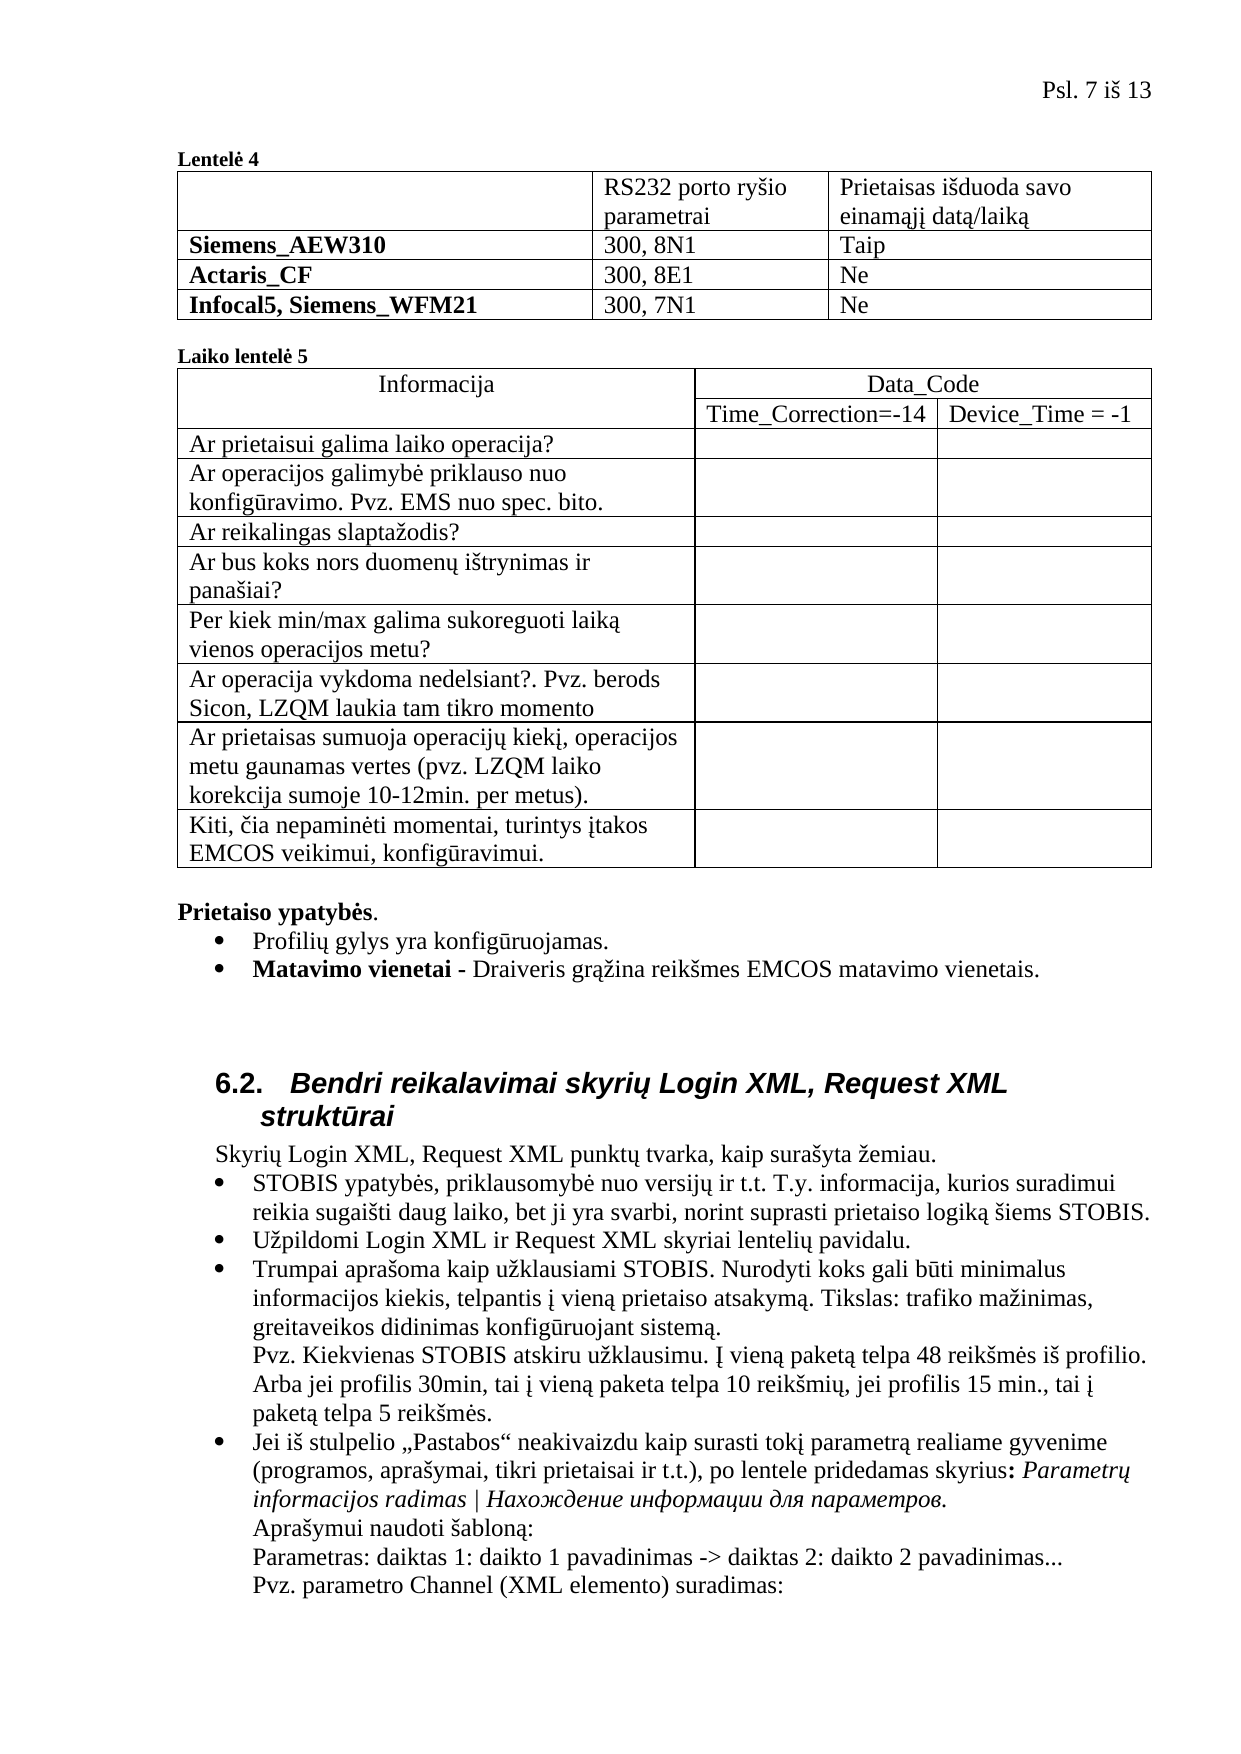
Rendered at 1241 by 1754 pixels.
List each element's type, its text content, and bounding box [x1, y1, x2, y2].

table_cell [938, 459, 1151, 516]
table_cell 300, 8E1 [593, 260, 828, 289]
subtitle Bendri reikalavimai skyrių Login XML, Request XML struktūrai [215, 1066, 1152, 1133]
table_cell [938, 605, 1151, 663]
table_header Informacija [178, 369, 694, 428]
table_cell [938, 723, 1151, 809]
table_cell [938, 810, 1151, 867]
table_cell Kiti, čia nepaminėti momentai, turintys įtakos EMCOS veikimui, konfigūravimui. [178, 810, 694, 867]
table_cell [696, 547, 937, 604]
list Užpildomi Login XML ir Request XML skyriai lentelių pavidalu. [215, 1225, 1152, 1254]
table_cell [696, 664, 937, 721]
table_header RS232 porto ryšio parametrai [593, 172, 828, 229]
list Matavimo vienetai - Draiveris grąžina reikšmes EMCOS matavimo vienetais. [215, 954, 1152, 1012]
list STOBIS ypatybės, priklausomybė nuo versijų ir t.t. T.y. informacija, kurios suradimui reikia sugaišti daug laiko, bet ji yra svarbi, norint suprasti prietaiso logiką šiems STOBIS. [215, 1168, 1152, 1225]
table_cell 300, 7N1 [593, 290, 828, 319]
table_cell Infocal5, Siemens_WFM21 [178, 290, 592, 319]
table_cell Ar operacijos galimybė priklauso nuo konfigūravimo. Pvz. EMS nuo spec. bito. [178, 459, 694, 516]
table_cell [696, 459, 937, 516]
table_cell Actaris_CF [178, 260, 592, 289]
table_cell [696, 517, 937, 546]
table_cell [938, 664, 1151, 721]
table_cell Taip [829, 231, 1151, 259]
table_cell [696, 605, 937, 663]
table_cell [938, 517, 1151, 546]
table_cell [696, 429, 937, 457]
table_cell Ar bus koks nors duomenų ištrynimas ir panašiai? [178, 547, 694, 604]
table_cell Time_Correction=-14 [696, 399, 937, 428]
table_cell Ne [829, 260, 1151, 289]
table_cell Ne [829, 290, 1151, 319]
table_cell Per kiek min/max galima sukoreguoti laiką vienos operacijos metu? [178, 605, 694, 663]
list Trumpai aprašoma kaip užklausiami STOBIS. Nurodyti koks gali būti minimalus informacijos kiekis, telpantis į vieną prietaiso atsakymą. Tikslas: trafiko mažinimas, greitaveikos didinimas konfigūruojant sistemą. Pvz. Kiekvienas STOBIS atskiru užklausimu. Į vieną paketą telpa 48 reikšmės iš profilio. Arba jei profilis 30min, tai į vieną paketa telpa 10 reikšmių, jei profilis 15 min., tai į paketą telpa 5 reikšmės. [215, 1254, 1152, 1427]
table_header Prietaisas išduoda savo einamąjį datą/laiką [829, 172, 1151, 229]
list Profilių gylys yra konfigūruojamas. [215, 926, 1152, 954]
table_cell [696, 723, 937, 809]
list Jei iš stulpelio „Pastabos“ neakivaizdu kaip surasti tokį parametrą realiame gyvenime (programos, aprašymai, tikri prietaisai ir t.t.), po lentele pridedamas skyrius: Parametrų informacijos radimas | Нахождение информации для параметров. Aprašymui naudoti šabloną: Parametras: daiktas 1: daikto 1 pavadinimas -> daiktas 2: daikto 2 pavadinimas... Pvz. parametro Channel (XML elemento) suradimas: [215, 1427, 1152, 1599]
table_header [178, 172, 592, 229]
table_cell Ar prietaisui galima laiko operacija? [178, 429, 694, 457]
table_cell [938, 547, 1151, 604]
table_cell [938, 429, 1151, 457]
table_cell Ar operacija vykdoma nedelsiant?. Pvz. berods Sicon, LZQM laukia tam tikro momento [178, 664, 694, 721]
table_cell Ar reikalingas slaptažodis? [178, 517, 694, 546]
table_cell Siemens_AEW310 [178, 231, 592, 259]
table_cell Device_Time = -1 [938, 399, 1151, 428]
table_cell Ar prietaisas sumuoja operacijų kiekį, operacijos metu gaunamas vertes (pvz. LZQM laiko korekcija sumoje 10-12min. per metus). [178, 723, 694, 809]
text Prietaiso ypatybės. [177, 897, 1152, 926]
text Skyrių Login XML, Request XML punktų tvarka, kaip surašyta žemiau. [215, 1139, 1152, 1168]
table_cell 300, 8N1 [593, 231, 828, 259]
table_cell [696, 810, 937, 867]
table_header Data_Code [696, 369, 1151, 398]
